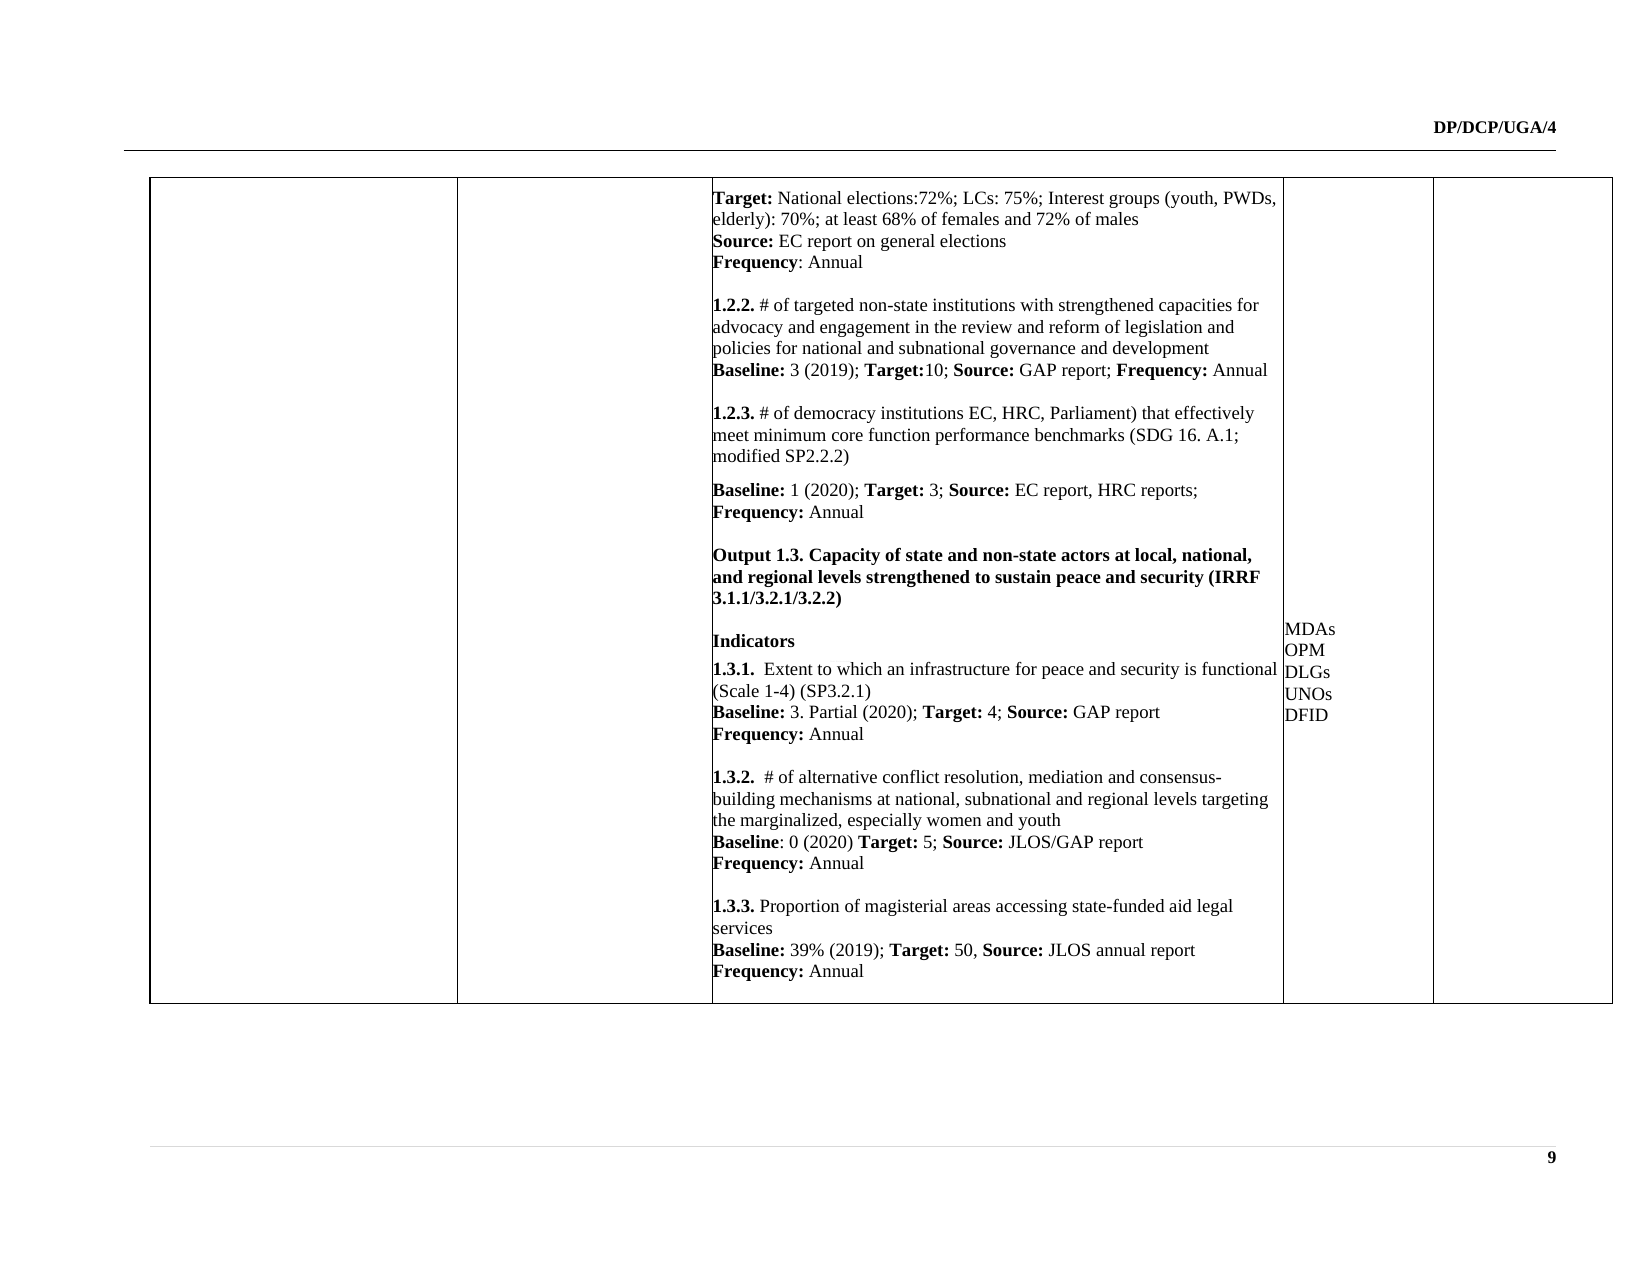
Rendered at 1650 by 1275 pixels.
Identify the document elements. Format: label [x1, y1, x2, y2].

table_cell [1434, 178, 1612, 1003]
table_cell [1284, 178, 1433, 1003]
table_cell [458, 178, 712, 1003]
table_cell [151, 178, 457, 1003]
table_cell [713, 178, 1283, 1003]
